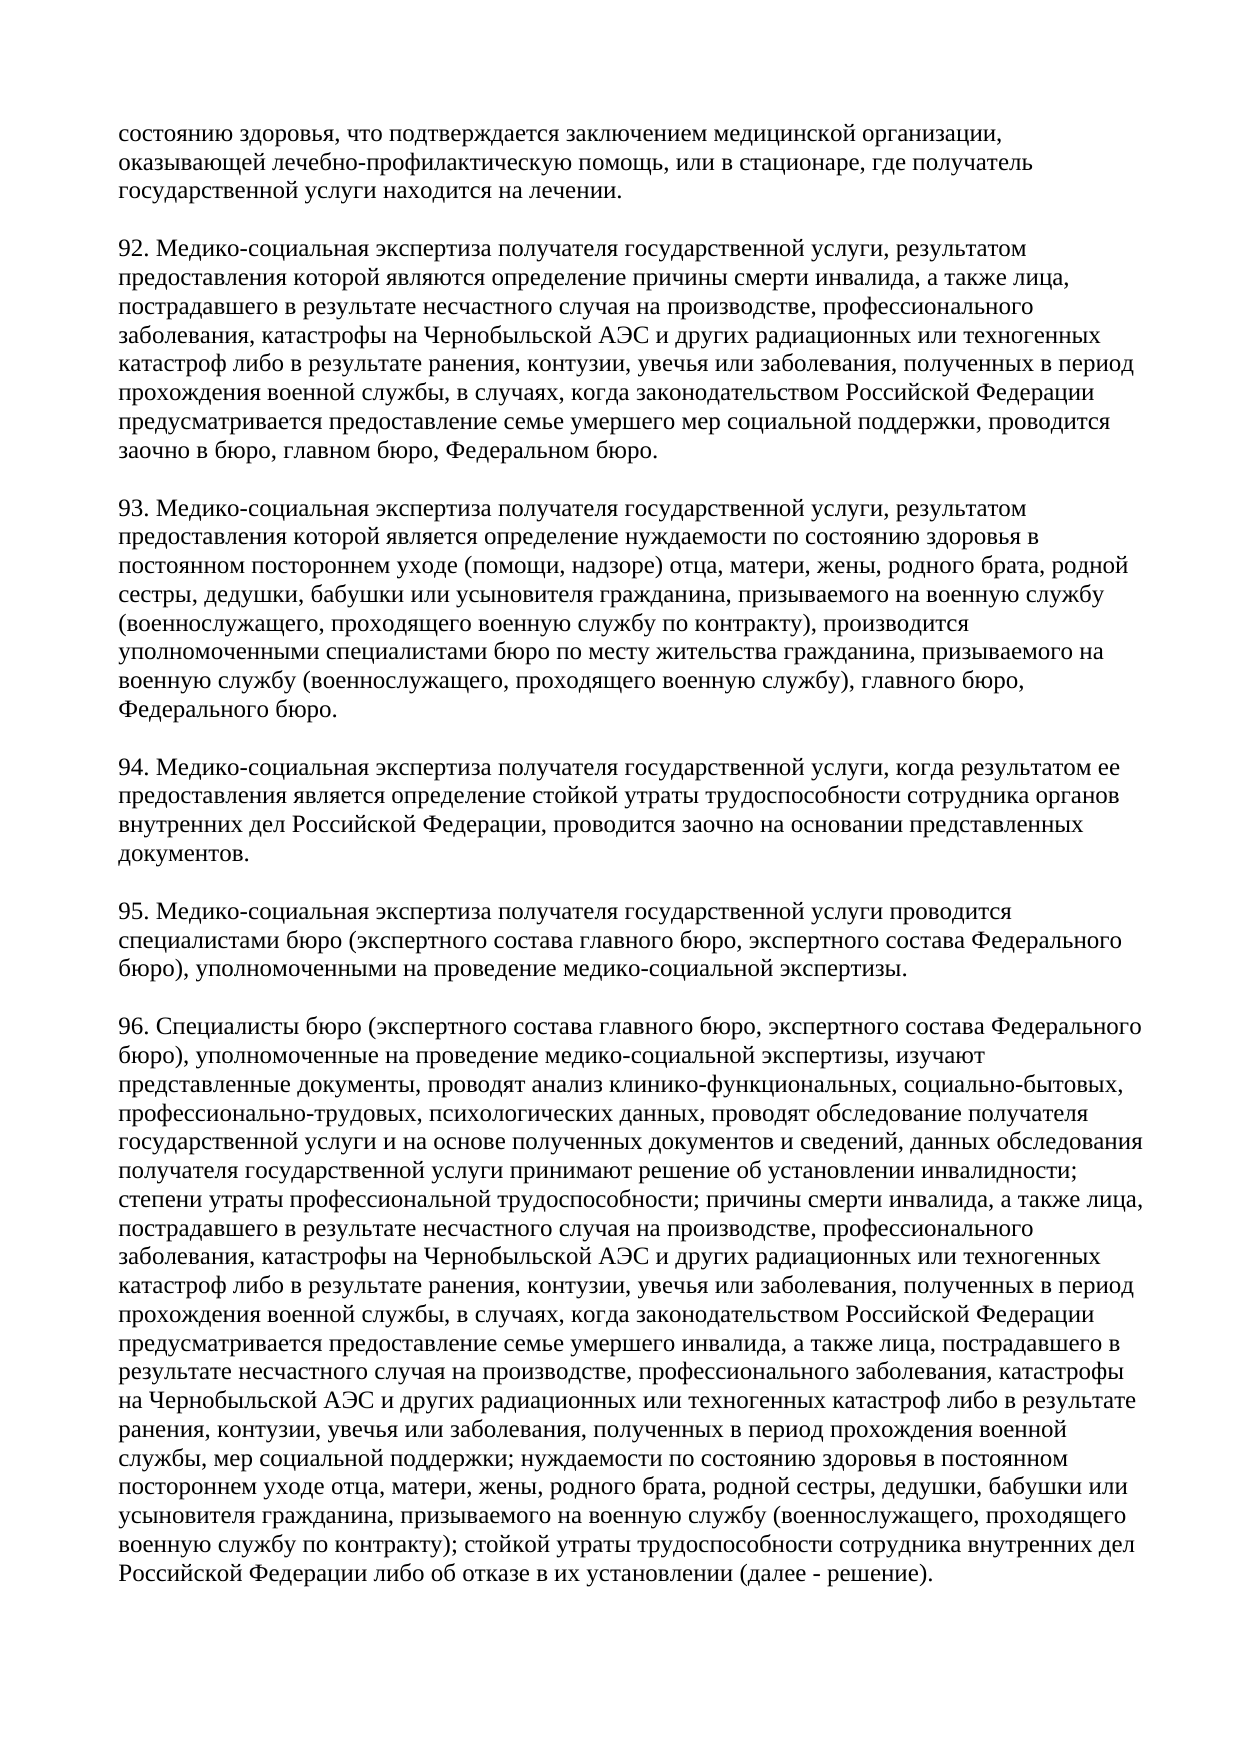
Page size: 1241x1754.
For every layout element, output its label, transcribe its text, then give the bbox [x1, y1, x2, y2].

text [118, 118, 1152, 204]
text 93. Медико-социальная экспертиза получателя государственной услуги, результатом предоставления которой является определение нуждаемости по состоянию здоровья в постоянном постороннем уходе (помощи, надзоре) отца, матери, жены, родного брата, родной сестры, дедушки, бабушки или усыновителя гражданина, призываемого на военную службу (военнослужащего, проходящего военную службу по контракту), производится уполномоченными специалистами бюро по месту жительства гражданина, призываемого на военную службу (военнослужащего, проходящего военную службу), главного бюро, Федерального бюро. [118, 493, 1152, 723]
text 94. Медико-социальная экспертиза получателя государственной услуги, когда результатом ее предоставления является определение стойкой утраты трудоспособности сотрудника органов внутренних дел Российской Федерации, проводится заочно на основании представленных документов. [118, 752, 1152, 867]
text 95. Медико-социальная экспертиза получателя государственной услуги проводится специалистами бюро (экспертного состава главного бюро, экспертного состава Федерального бюро), уполномоченными на проведение медико-социальной экспертизы. [118, 896, 1152, 982]
text 96. Специалисты бюро (экспертного состава главного бюро, экспертного состава Федерального бюро), уполномоченные на проведение медико-социальной экспертизы, изучают представленные документы, проводят анализ клинико-функциональных, социально-бытовых, профессионально-трудовых, психологических данных, проводят обследование получателя государственной услуги и на основе полученных документов и сведений, данных обследования получателя государственной услуги принимают решение об установлении инвалидности; степени утраты профессиональной трудоспособности; причины смерти инвалида, а также лица, пострадавшего в результате несчастного случая на производстве, профессионального заболевания, катастрофы на Чернобыльской АЭС и других радиационных или техногенных катастроф либо в результате ранения, контузии, увечья или заболевания, полученных в период прохождения военной службы, в случаях, когда законодательством Российской Федерации предусматривается предоставление семье умершего инвалида, а также лица, пострадавшего в результате несчастного случая на производстве, профессионального заболевания, катастрофы на Чернобыльской АЭС и других радиационных или техногенных катастроф либо в результате ранения, контузии, увечья или заболевания, полученных в период прохождения военной службы, мер социальной поддержки; нуждаемости по состоянию здоровья в постоянном постороннем уходе отца, матери, жены, родного брата, родной сестры, дедушки, бабушки или усыновителя гражданина, призываемого на военную службу (военнослужащего, проходящего военную службу по контракту); стойкой утраты трудоспособности сотрудника внутренних дел Российской Федерации либо об отказе в их установлении (далее - решение). [118, 1011, 1152, 1586]
text 92. Медико-социальная экспертиза получателя государственной услуги, результатом предоставления которой являются определение причины смерти инвалида, а также лица, пострадавшего в результате несчастного случая на производстве, профессионального заболевания, катастрофы на Чернобыльской АЭС и других радиационных или техногенных катастроф либо в результате ранения, контузии, увечья или заболевания, полученных в период прохождения военной службы, в случаях, когда законодательством Российской Федерации предусматривается предоставление семье умершего мер социальной поддержки, проводится заочно в бюро, главном бюро, Федеральном бюро. [118, 233, 1152, 463]
